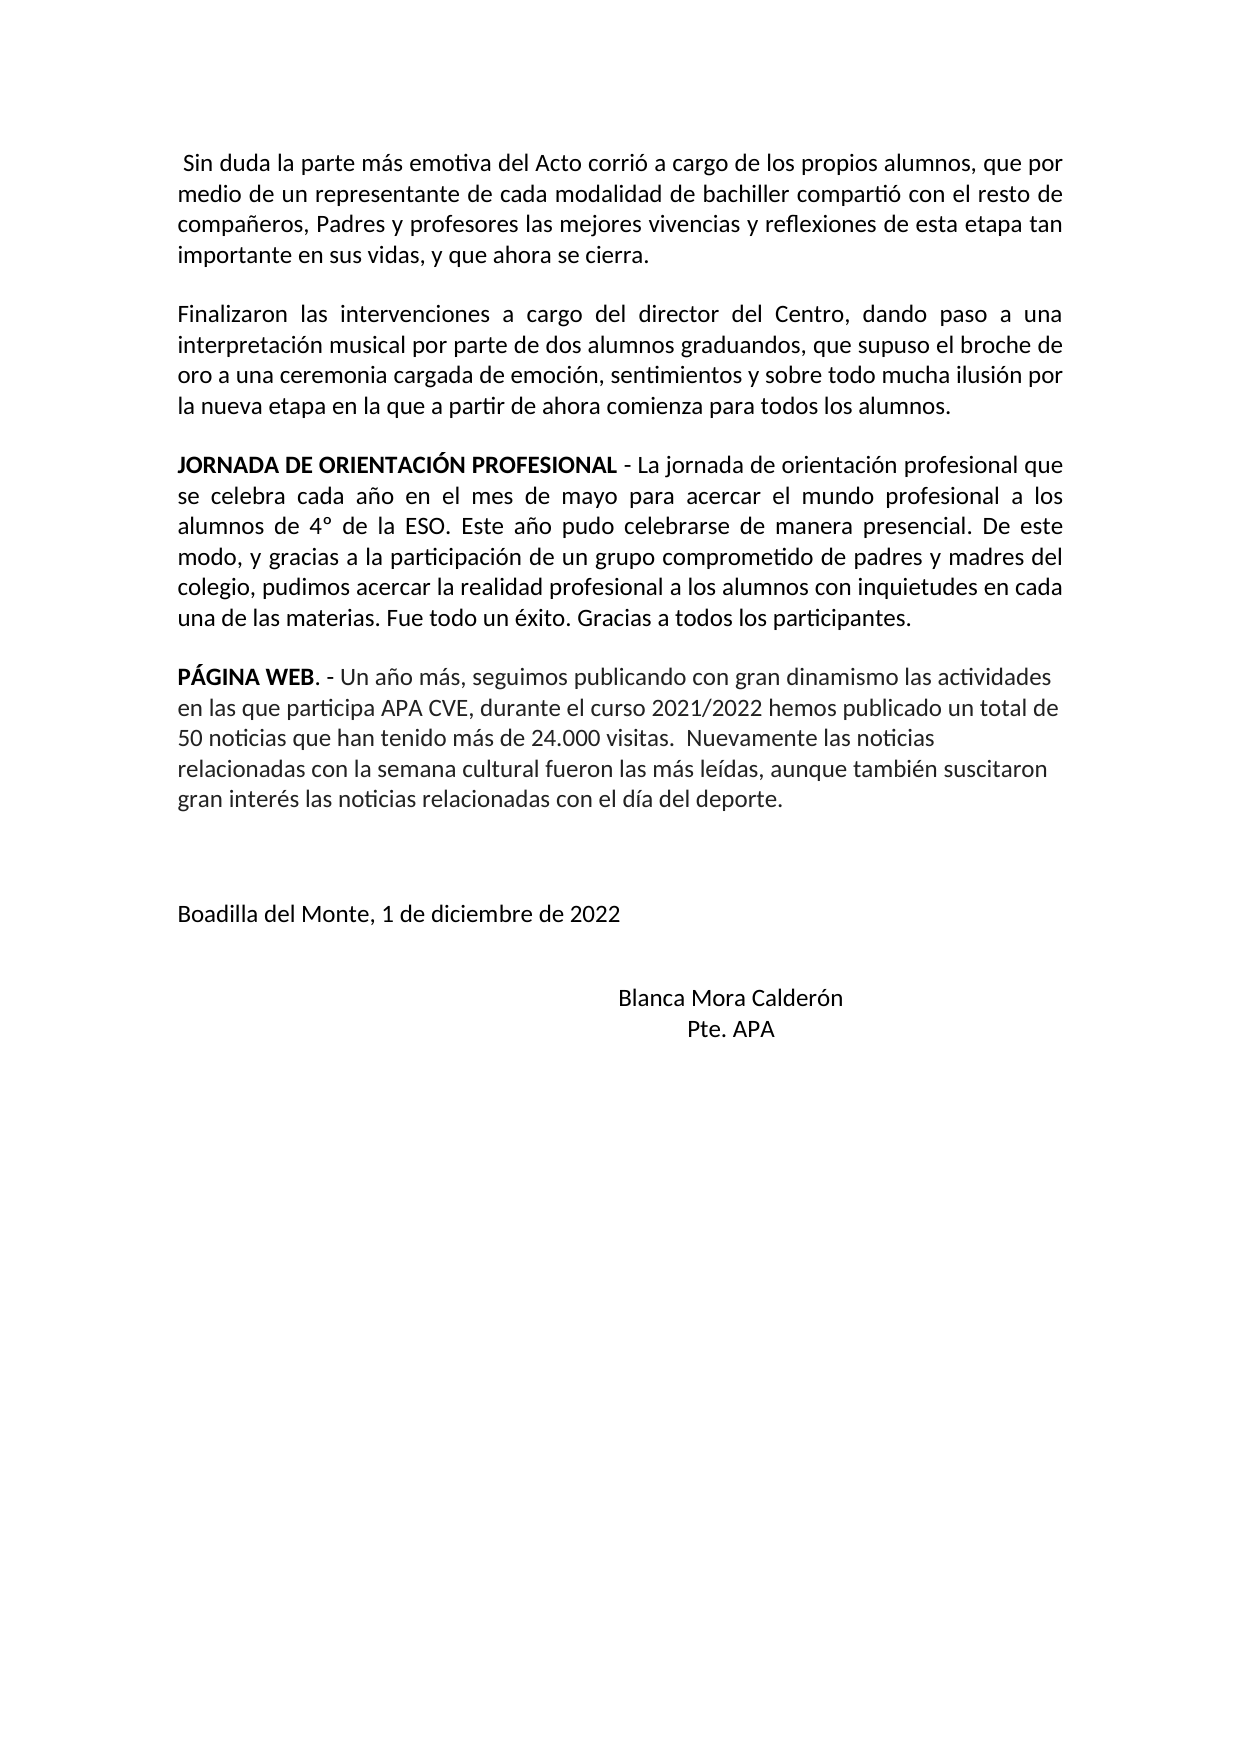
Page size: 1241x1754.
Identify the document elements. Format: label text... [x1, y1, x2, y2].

text Sin duda la parte más emotiva del Acto corrió a cargo de los propios alumnos, que por medio de un representante de cada modalidad de bachiller compartió con el resto de compañeros, Padres y profesores las mejores vivencias y reflexiones de esta etapa tan importante en sus vidas, y que ahora se cierra. [177, 148, 1063, 270]
text PÁGINA WEB. - Un año más, seguimos publicando con gran dinamismo las actividades en las que participa APA CVE, durante el curso 2021/2022 hemos publicado un total de 50 noticias que han tenido más de 24.000 visitas. Nuevamente las noticias relacionadas con la semana cultural fueron las más leídas, aunque también suscitaron gran interés las noticias relacionadas con el día del deporte. [800, 661, 1063, 814]
text JORNADA DE ORIENTACIÓN PROFESIONAL - La jornada de orientación profesional que se celebra cada año en el mes de mayo para acercar el mundo profesional a los alumnos de 4º de la ESO. Este año pudo celebrarse de manera presencial. De este modo, y gracias a la participación de un grupo comprometido de padres y madres del colegio, pudimos acercar la realidad profesional a los alumnos con inquietudes en cada una de las materias. Fue todo un éxito. Gracias a todos los participantes. [177, 449, 1063, 632]
text Pte. APA [325, 1013, 1063, 1043]
text Finalizaron las intervenciones a cargo del director del Centro, dando paso a una interpretación musical por parte de dos alumnos graduandos, que supuso el broche de oro a una ceremonia cargada de emoción, sentimientos y sobre todo mucha ilusión por la nueva etapa en la que a partir de ahora comienza para todos los alumnos. [177, 298, 1063, 421]
text Boadilla del Monte, 1 de diciembre de 2022 [177, 898, 1063, 928]
text Blanca Mora Calderón [325, 982, 1063, 1013]
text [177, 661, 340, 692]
